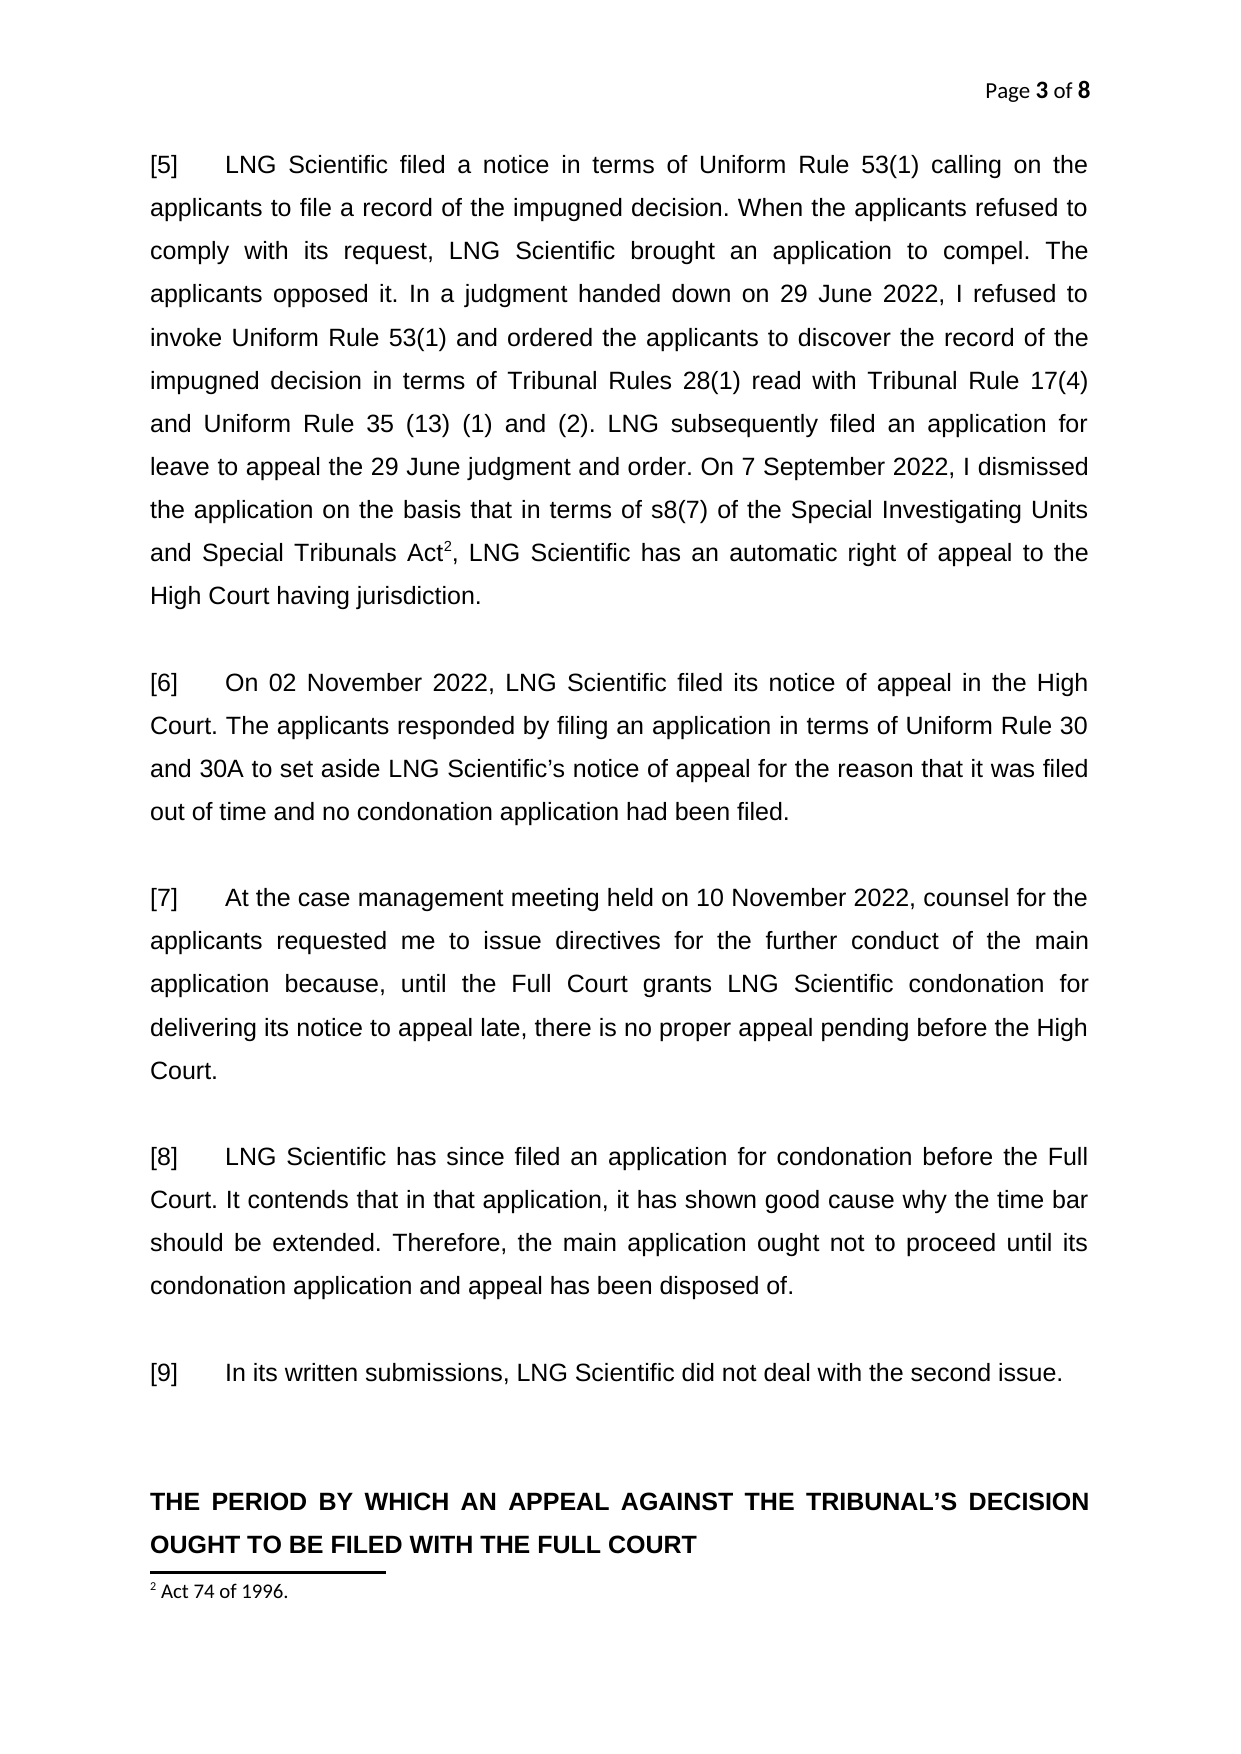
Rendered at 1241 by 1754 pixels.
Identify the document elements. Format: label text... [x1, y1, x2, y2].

list [8] LNG Scientific has since filed an application for condonation before the Full Court. It contends that in that application, it has shown good cause why the time bar should be extended. Therefore, the main application ought not to proceed until its condonation application and appeal has been disposed of. [150, 1142, 1090, 1300]
list [7] At the case management meeting held on 10 November 2022, counsel for the applicants requested me to issue directives for the further conduct of the main application because, until the Full Court grants LNG Scientific condonation for delivering its notice to appeal late, there is no proper appeal pending before the High Court. [150, 883, 1090, 1084]
list [6] On 02 November 2022, LNG Scientific filed its notice of appeal in the High Court. The applicants responded by filing an application in terms of Uniform Rule 30 and 30A to set aside LNG Scientific’s notice of appeal for the reason that it was filed out of time and no condonation application had been filed. [150, 624, 1090, 826]
list [9] In its written submissions, LNG Scientific did not deal with the second issue. [150, 1314, 1090, 1386]
list [5] LNG Scientific filed a notice in terms of Uniform Rule 53(1) calling on the applicants to file a record of the impugned decision. When the applicants refused to comply with its request, LNG Scientific brought an application to compel. The applicants opposed it. In a judgment handed down on 29 June 2022, I refused to invoke Uniform Rule 53(1) and ordered the applicants to discover the record of the impugned decision in terms of Tribunal Rules 28(1) read with Tribunal Rule 17(4) and Uniform Rule 35 (13) (1) and (2). LNG subsequently filed an application for leave to appeal the 29 June judgment and order. On 7 September 2022, I dismissed the application on the basis that in terms of s8(7) of the Special Investigating Units and Special Tribunals Act, LNG Scientific has an automatic right of appeal to the High Court having jurisdiction. [150, 150, 1090, 610]
list THE PERIOD BY WHICH AN APPEAL AGAINST THE TRIBUNAL’S DECISION OUGHT TO BE FILED WITH THE FULL COURT [150, 1487, 1090, 1559]
